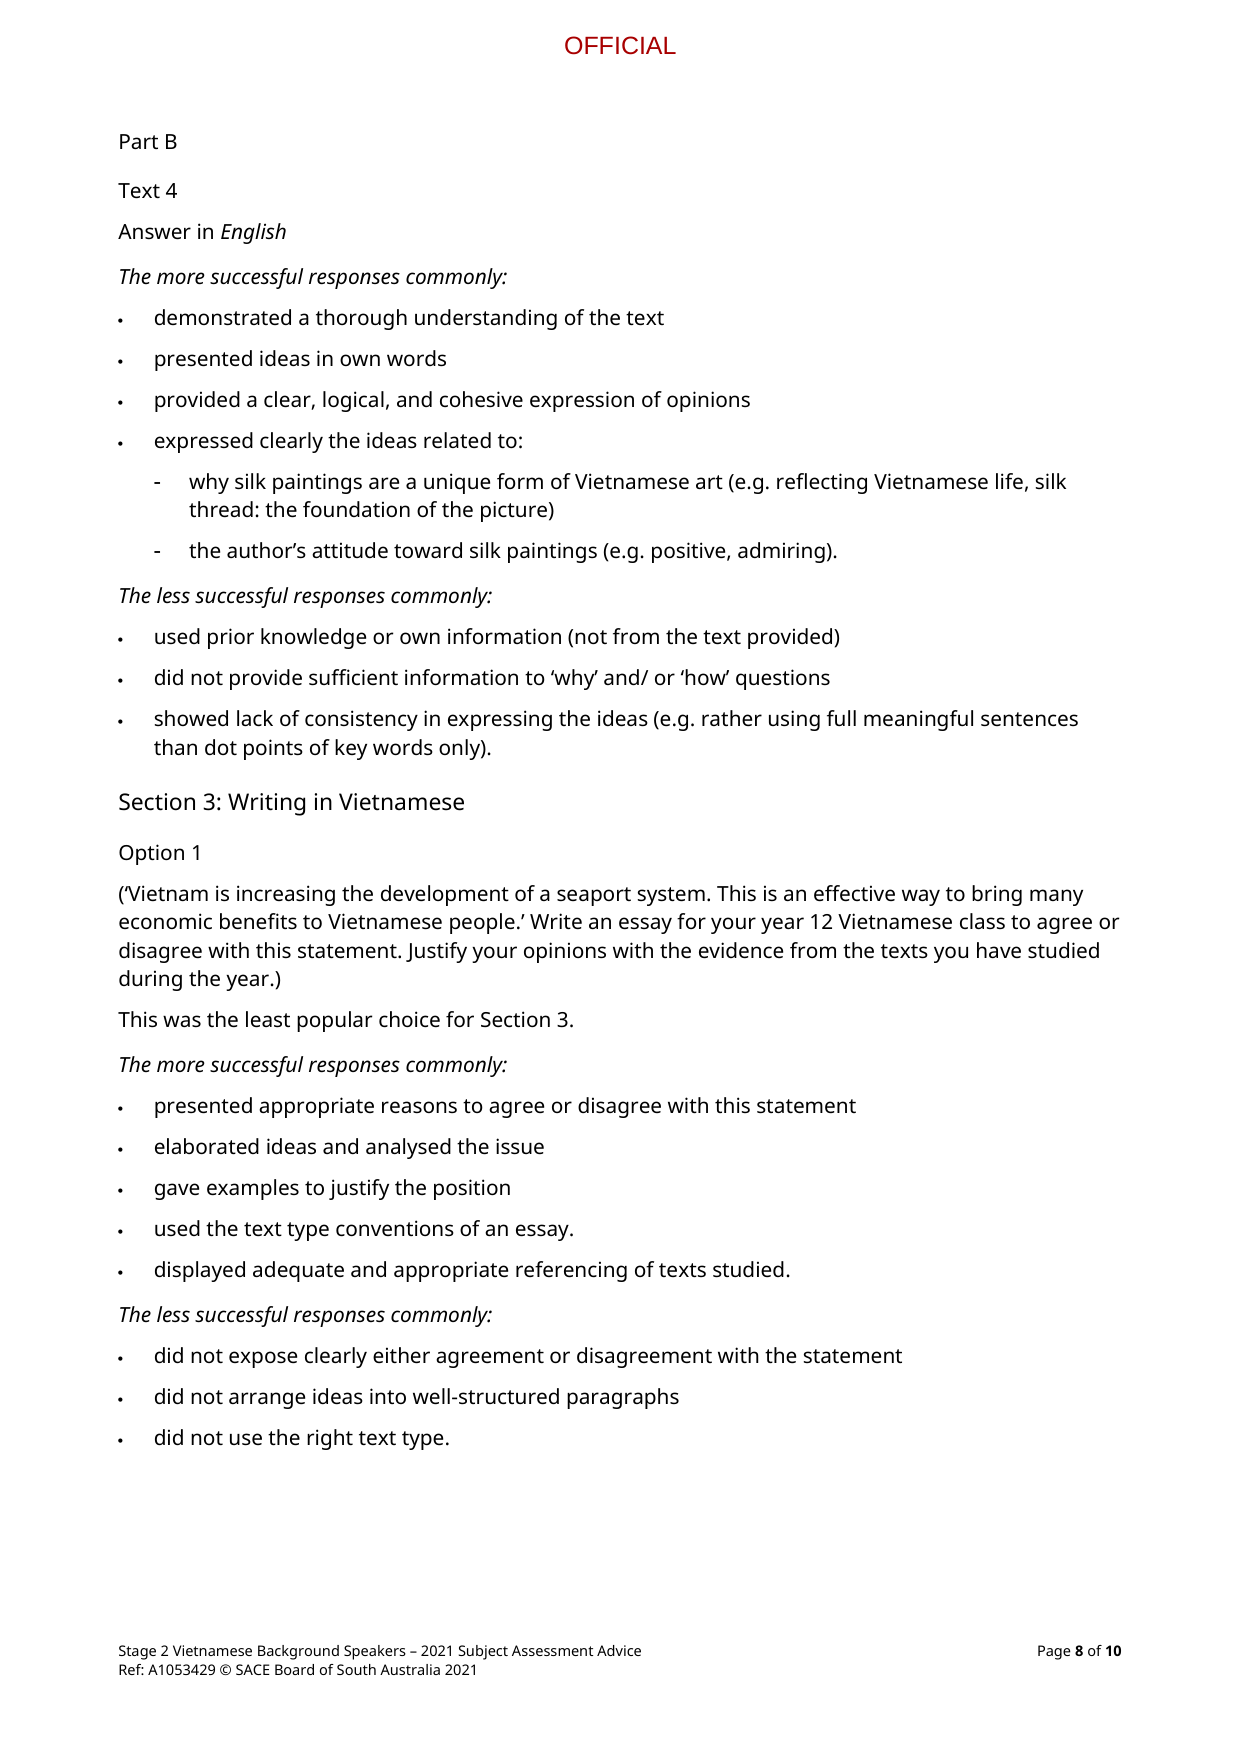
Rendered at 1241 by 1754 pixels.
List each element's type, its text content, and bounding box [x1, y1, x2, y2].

text Option 1 [118, 838, 1122, 867]
subtitle Section 3: Writing in Vietnamese [118, 786, 1122, 817]
text used the text type conventions of an essay. [118, 1214, 1122, 1243]
text did not arrange ideas into well-structured paragraphs [118, 1382, 1122, 1411]
text The less successful responses commonly: [118, 1300, 1122, 1329]
text This was the least popular choice for Section 3. [118, 1005, 1122, 1034]
text did not provide sufficient information to ‘why’ and/ or ‘how’ questions [118, 663, 1122, 692]
text presented appropriate reasons to agree or disagree with this statement [118, 1091, 1122, 1120]
text elaborated ideas and analysed the issue [118, 1132, 1122, 1161]
text used prior knowledge or own information (not from the text provided) [118, 622, 1122, 651]
text Text 4 [118, 176, 1122, 204]
text the author’s attitude toward silk paintings (e.g. positive, admiring). [153, 536, 1122, 565]
text Answer in English [118, 217, 1122, 246]
text provided a clear, logical, and cohesive expression of opinions [118, 385, 1122, 413]
text (‘Vietnam is increasing the development of a seaport system. This is an effective way to bring many economic benefits to Vietnamese people.’ Write an essay for your year 12 Vietnamese class to agree or disagree with this statement. Justify your opinions with the evidence from the texts you have studied during the year.) [118, 879, 1122, 993]
subtitle Part B [118, 127, 1122, 155]
text showed lack of consistency in expressing the ideas (e.g. rather using full meaningful sentences than dot points of key words only). [118, 704, 1122, 761]
text presented ideas in own words [118, 344, 1122, 372]
text did not expose clearly either agreement or disagreement with the statement [118, 1341, 1122, 1369]
text The more successful responses commonly: [118, 1050, 1122, 1079]
text demonstrated a thorough understanding of the text [118, 303, 1122, 332]
text expressed clearly the ideas related to: [118, 426, 1122, 454]
text why silk paintings are a unique form of Vietnamese art (e.g. reflecting Vietnamese life, silk thread: the foundation of the picture) [153, 467, 1122, 524]
text The less successful responses commonly: [118, 581, 1122, 610]
text displayed adequate and appropriate referencing of texts studied. [118, 1255, 1122, 1283]
text gave examples to justify the position [118, 1173, 1122, 1202]
text The more successful responses commonly: [118, 262, 1122, 291]
text did not use the right text type. [118, 1423, 1122, 1451]
